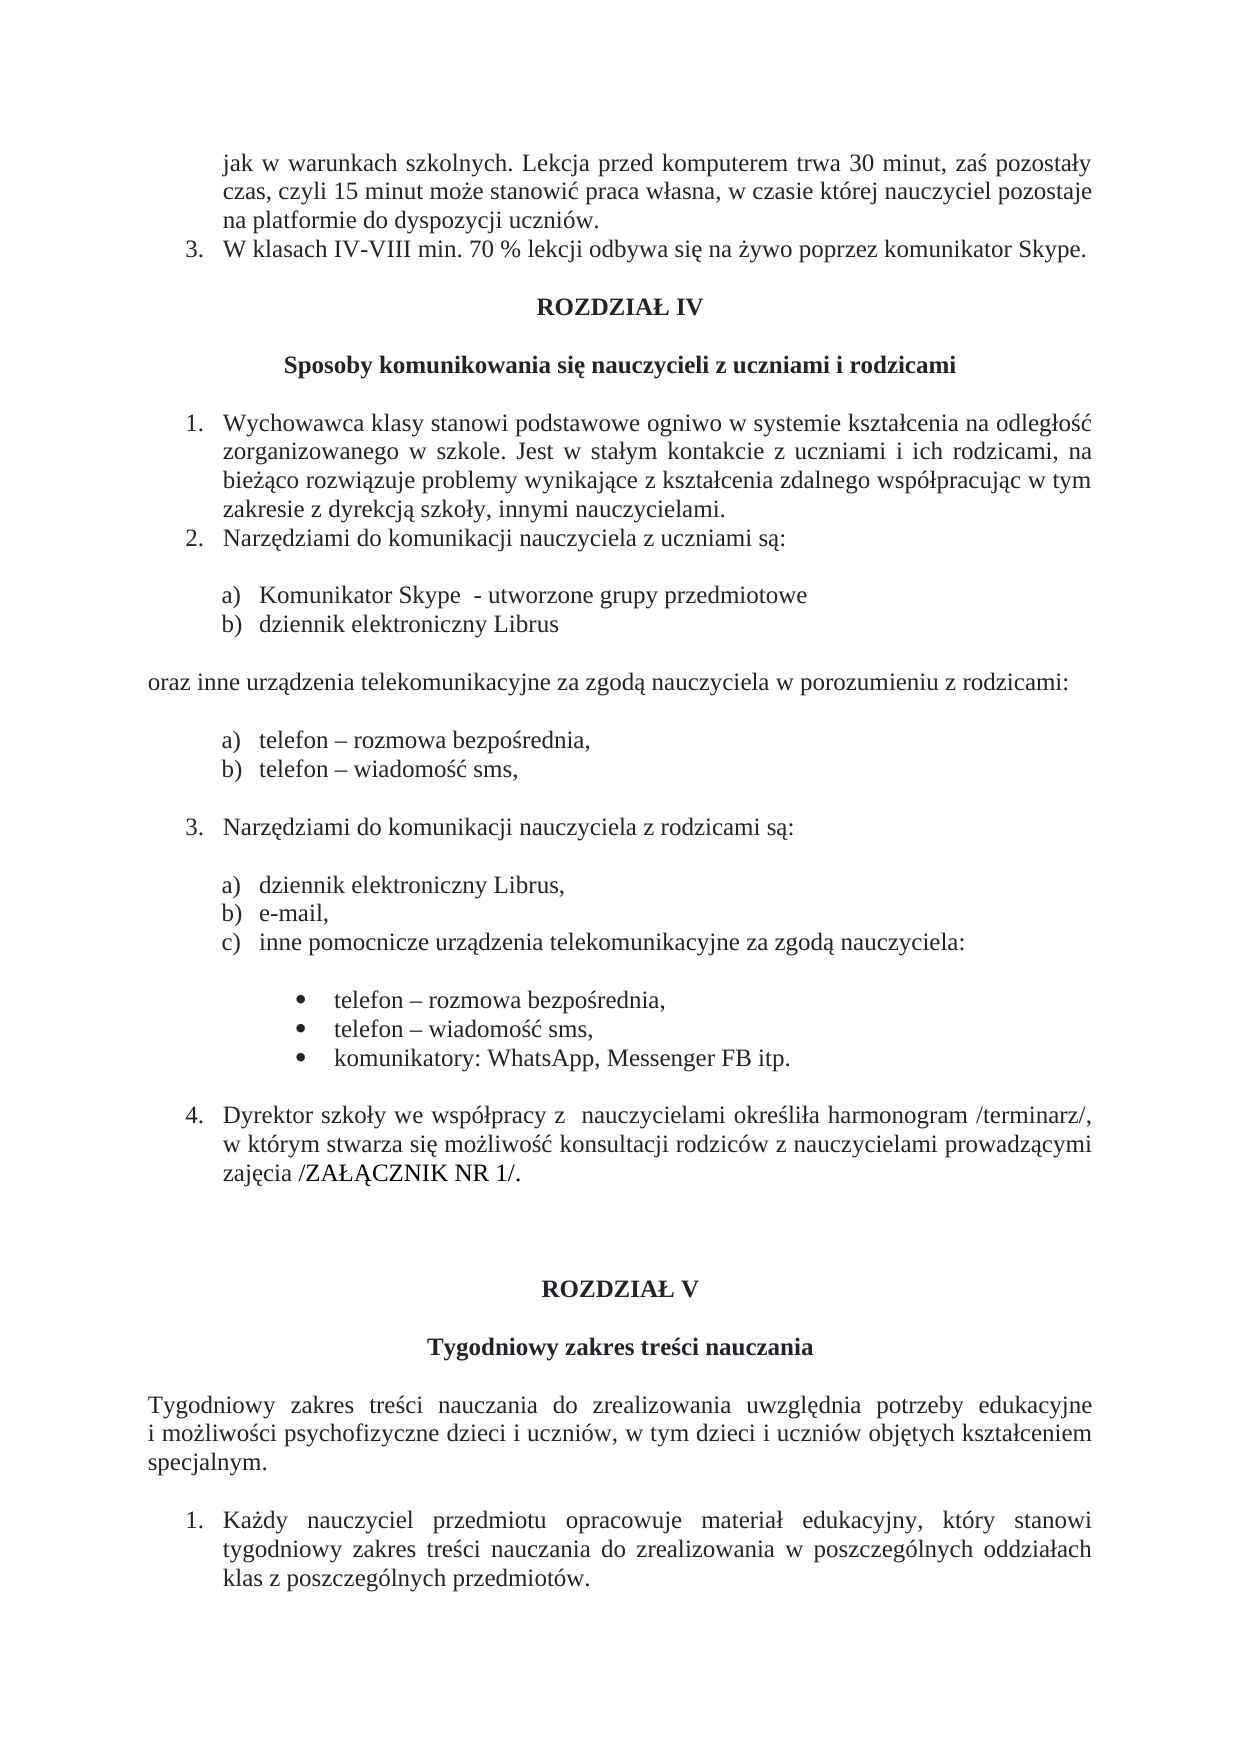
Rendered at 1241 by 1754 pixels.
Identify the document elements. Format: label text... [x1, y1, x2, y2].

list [185, 148, 1093, 234]
list Wychowawca klasy stanowi podstawowe ogniwo w systemie kształcenia na odległość zorganizowanego w szkole. Jest w stałym kontakcie z uczniami i ich rodzicami, na bieżąco rozwiązuje problemy wynikające z kształcenia zdalnego współpracując w tym zakresie z dyrekcją szkoły, innymi nauczycielami. [185, 408, 1093, 523]
text Tygodniowy zakres treści nauczania [148, 1332, 1093, 1361]
text oraz inne urządzenia telekomunikacyjne za zgodą nauczyciela w porozumieniu z rodzicami: [148, 667, 1093, 696]
list Narzędziami do komunikacji nauczyciela z rodzicami są: [185, 812, 1093, 841]
list Narzędziami do komunikacji nauczyciela z uczniami są: [185, 523, 1093, 551]
text Tygodniowy zakres treści nauczania do zrealizowania uwzględnia potrzeby edukacyjne i możliwości psychofizyczne dzieci i uczniów, w tym dzieci i uczniów objętych kształceniem specjalnym. [148, 1390, 1093, 1476]
list dziennik elektroniczny Librus [221, 609, 1093, 638]
list telefon – rozmowa bezpośrednia, [221, 725, 1093, 754]
list Komunikator Skype - utworzone grupy przedmiotowe [221, 581, 1093, 609]
list e-mail, [221, 898, 1093, 927]
list komunikatory: WhatsApp, Messenger FB itp. [296, 1043, 1093, 1071]
list Dyrektor szkoły we współpracy z nauczycielami określiła harmonogram /terminarz/, w którym stwarza się możliwość konsultacji rodziców z nauczycielami prowadzącymi zajęcia /ZAŁĄCZNIK NR 1/. [185, 1101, 1093, 1187]
text ROZDZIAŁ IV [148, 292, 1093, 321]
list W klasach IV-VIII min. 70 % lekcji odbywa się na żywo poprzez komunikator Skype. [185, 234, 1093, 263]
text Sposoby komunikowania się nauczycieli z uczniami i rodzicami [148, 350, 1093, 378]
list telefon – wiadomość sms, [296, 1014, 1093, 1043]
text ROZDZIAŁ V [148, 1274, 1093, 1303]
list telefon – wiadomość sms, [221, 754, 1093, 783]
list inne pomocnicze urządzenia telekomunikacyjne za zgodą nauczyciela: [221, 927, 1093, 956]
list Każdy nauczyciel przedmiotu opracowuje materiał edukacyjny, który stanowi tygodniowy zakres treści nauczania do zrealizowania w poszczególnych oddziałach klas z poszczególnych przedmiotów. [185, 1505, 1093, 1591]
list telefon – rozmowa bezpośrednia, [296, 985, 1093, 1014]
list dziennik elektroniczny Librus, [221, 870, 1093, 898]
